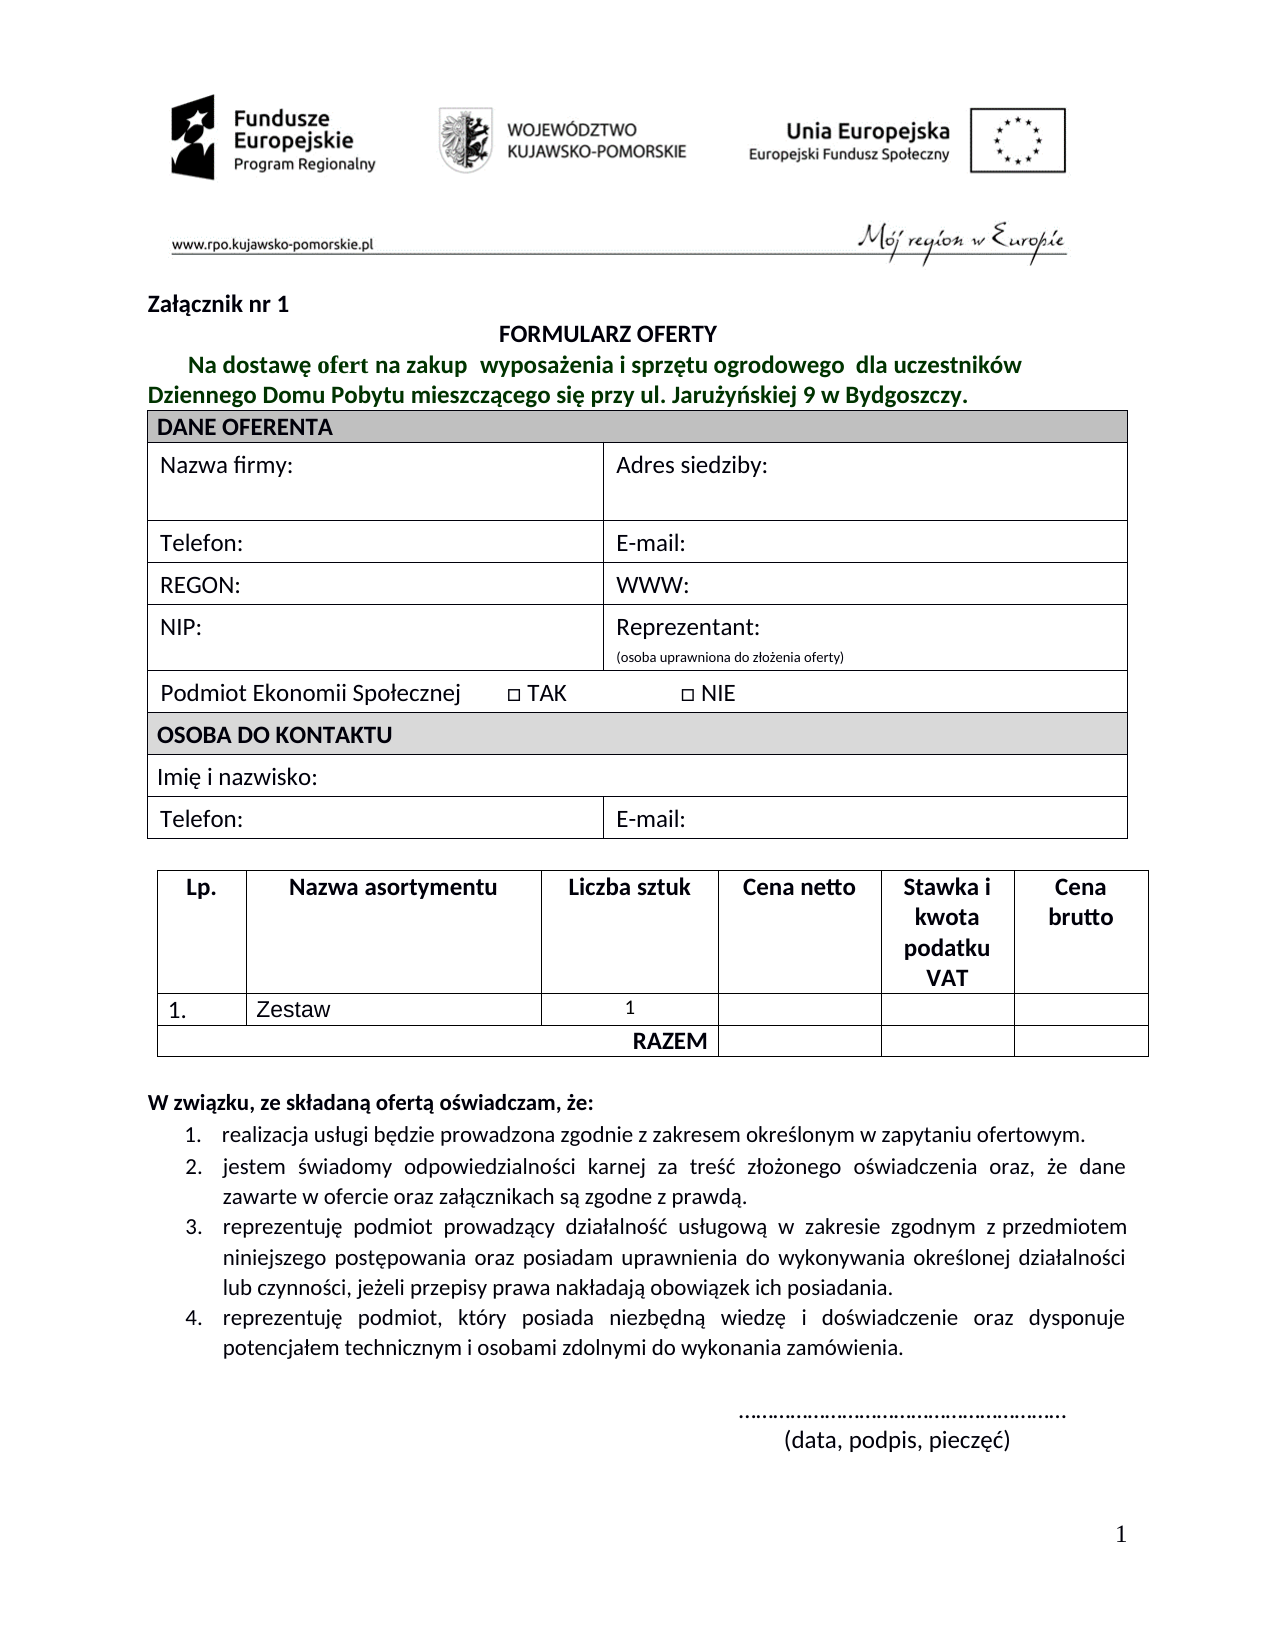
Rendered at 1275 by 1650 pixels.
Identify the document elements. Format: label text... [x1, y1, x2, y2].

table_cell Reprezentant: (osoba uprawniona do złożenia oferty) [604, 605, 1127, 670]
list W związku, ze składaną ofertą oświadczam, że: [148, 1088, 1127, 1116]
table_cell [719, 994, 881, 1024]
table_cell Telefon: [148, 797, 603, 838]
table_cell RAZEM [158, 1026, 718, 1056]
picture [147, 73, 1092, 288]
table_cell E-mail: [604, 797, 1127, 838]
table_cell Telefon: [148, 521, 603, 562]
table_cell Imię i nazwisko: [148, 755, 1127, 796]
table_header Cena brutto [1015, 871, 1148, 993]
table_header Nazwa asortymentu [247, 871, 541, 993]
table_header Lp. [158, 871, 246, 993]
list realizacja usługi będzie prowadzona zgodnie z zakresem określonym w zapytaniu ofertowym. [184, 1120, 1127, 1148]
table_header Liczba sztuk [542, 871, 718, 993]
table_header DANE OFERENTA [148, 411, 1127, 442]
table_cell Adres siedziby: [604, 443, 1127, 520]
table_cell REGON: [148, 563, 603, 604]
table_cell [719, 1026, 881, 1056]
list reprezentuję podmiot prowadzący działalność usługową w zakresie zgodnym z przedmiotem niniejszego postępowania oraz posiadam uprawnienia do wykonywania określonej działalności lub czynności, jeżeli przepisy prawa nakładają obowiązek ich posiadania. [185, 1212, 1127, 1301]
table_cell 1. [158, 994, 246, 1024]
table_cell OSOBA DO KONTAKTU [148, 713, 1127, 754]
text ………………………………………………… [665, 1394, 1127, 1424]
table_cell Podmiot Ekonomii Społecznej □ TAK □ NIE [148, 671, 1127, 712]
table_cell Zestaw [247, 994, 541, 1024]
table_cell E-mail: [604, 521, 1127, 562]
table_header Stawka i kwota podatku VAT [882, 871, 1014, 993]
table_cell Nazwa firmy: [148, 443, 603, 520]
table_cell [1015, 1026, 1148, 1056]
text Załącznik nr 1 [148, 288, 1127, 318]
table_cell [1015, 994, 1148, 1024]
table_cell WWW: [604, 563, 1127, 604]
list reprezentuję podmiot, który posiada niezbędną wiedzę i doświadczenie oraz dysponuje potencjałem technicznym i osobami zdolnymi do wykonania zamówienia. [185, 1303, 1127, 1361]
text FORMULARZ OFERTY [148, 318, 1068, 349]
table_cell [882, 994, 1014, 1024]
table_header Cena netto [719, 871, 881, 993]
table_cell NIP: [148, 605, 603, 670]
list jestem świadomy odpowiedzialności karnej za treść złożonego oświadczenia oraz, że dane zawarte w ofercie oraz załącznikach są zgodne z prawdą. [185, 1152, 1127, 1210]
table_cell [882, 1026, 1014, 1056]
text (data, podpis, pieczęć) [738, 1424, 1127, 1455]
text Na dostawę ofert na zakup wyposażenia i sprzętu ogrodowego dla uczestników Dziennego Domu Pobytu mieszczącego się przy ul. Jarużyńskiej 9 w Bydgoszczy. [148, 349, 1068, 410]
table_cell 1 [542, 994, 718, 1024]
